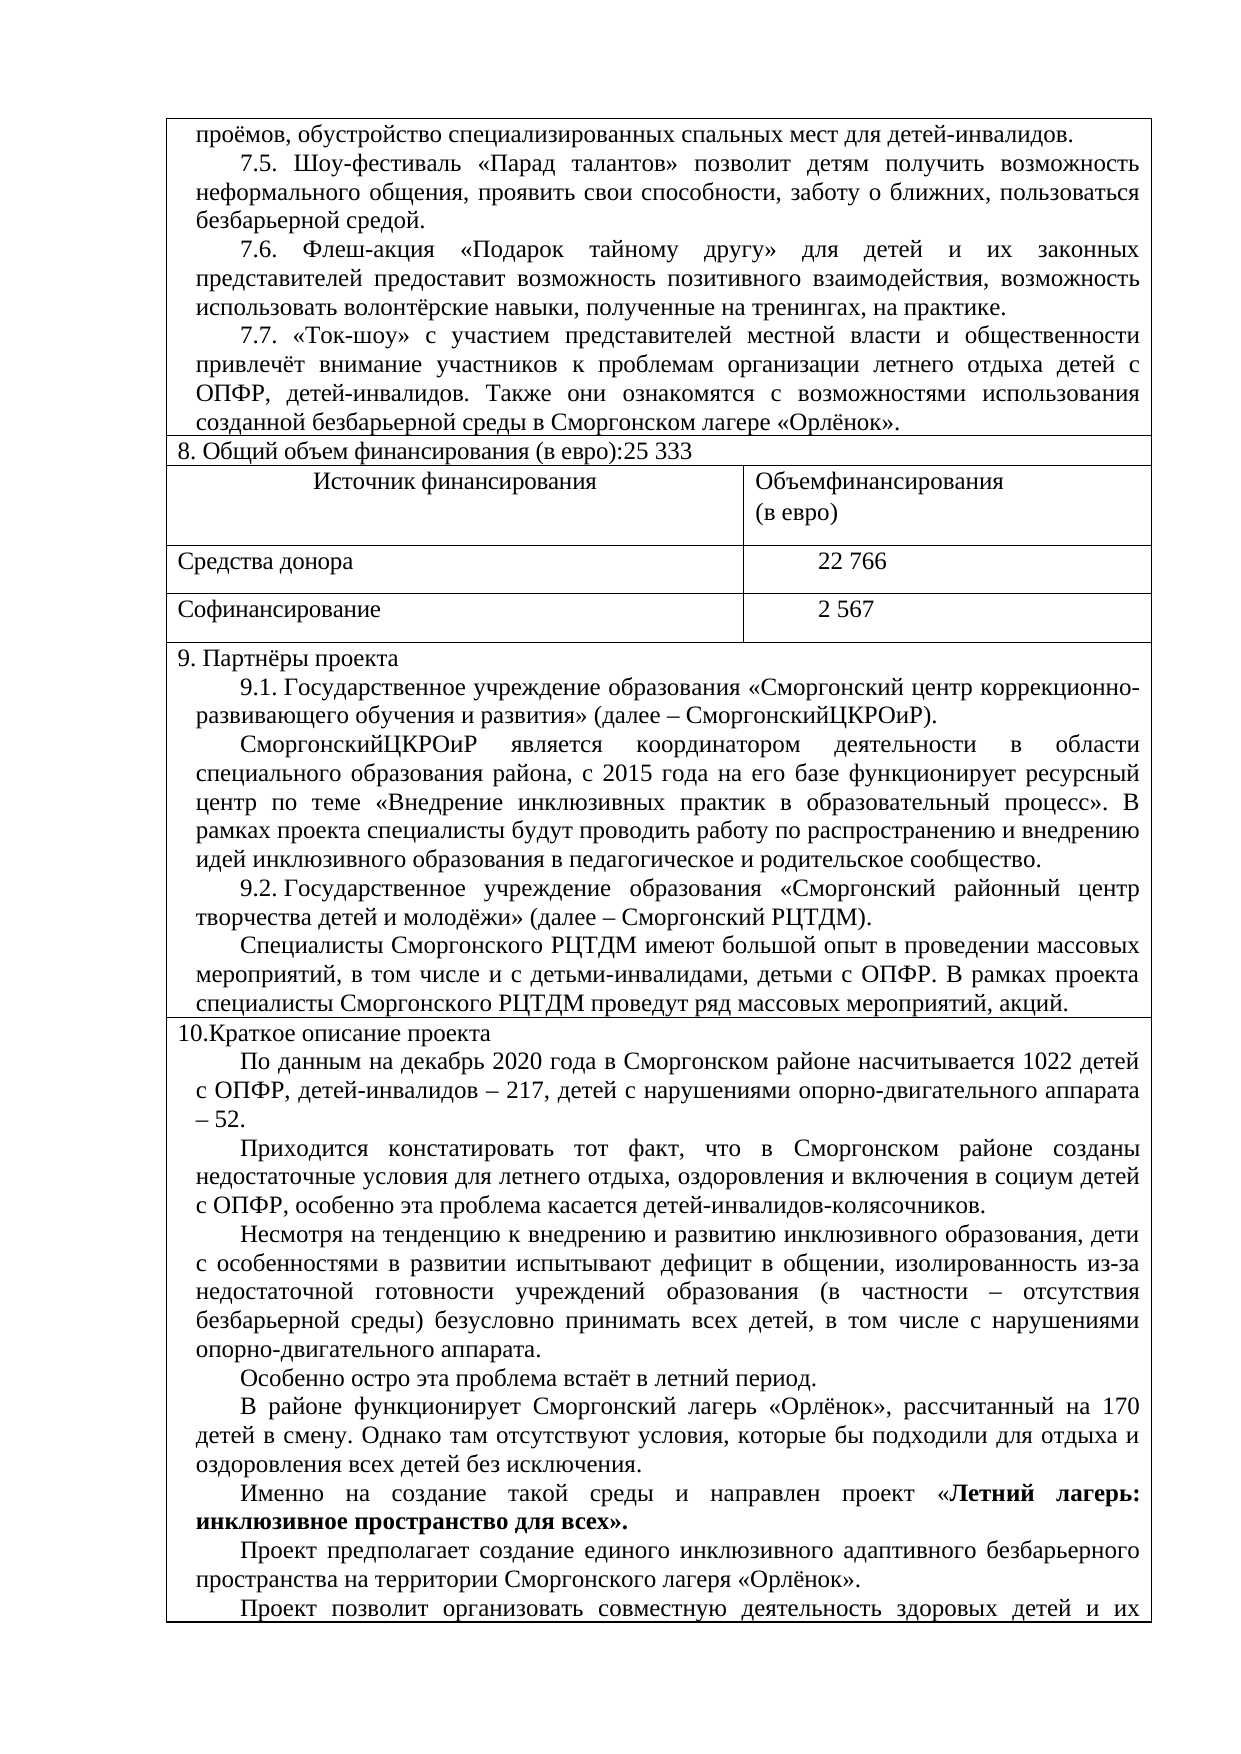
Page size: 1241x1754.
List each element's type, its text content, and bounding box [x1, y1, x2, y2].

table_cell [167, 1018, 1151, 1621]
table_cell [167, 119, 1151, 435]
table_cell Источник финансирования [167, 466, 743, 545]
table_cell 2 567 [744, 594, 1151, 642]
table_cell 9. Партнёры проекта 9.1. Государственное учреждение образования «Сморгонский центр коррекционно-развивающего обучения и развития» (далее – СморгонскийЦКРОиР). СморгонскийЦКРОиР является координатором деятельности в области специального образования района, с 2015 года на его базе функционирует ресурсный центр по теме «Внедрение инклюзивных практик в образовательный процесс». В рамках проекта специалисты будут проводить работу по распространению и внедрению идей инклюзивного образования в педагогическое и родительское сообщество. 9.2. Государственное учреждение образования «Сморгонский районный центр творчества детей и молодёжи» (далее – Сморгонский РЦТДМ). Специалисты Сморгонского РЦТДМ имеют большой опыт в проведении массовых мероприятий, в том числе и с детьми-инвалидами, детьми с ОПФР. В рамках проекта специалисты Сморгонского РЦТДМ проведут ряд массовых мероприятий, акций. [167, 643, 1151, 1017]
table_cell Объемфинансирования (в евро) [744, 466, 1151, 545]
table_cell Средства донора [167, 546, 743, 593]
table_cell Софинансирование [167, 594, 743, 642]
table_cell 8. Общий объем финансирования (в евро):25 333 [167, 436, 1151, 465]
table_cell 22 766 [744, 546, 1151, 593]
